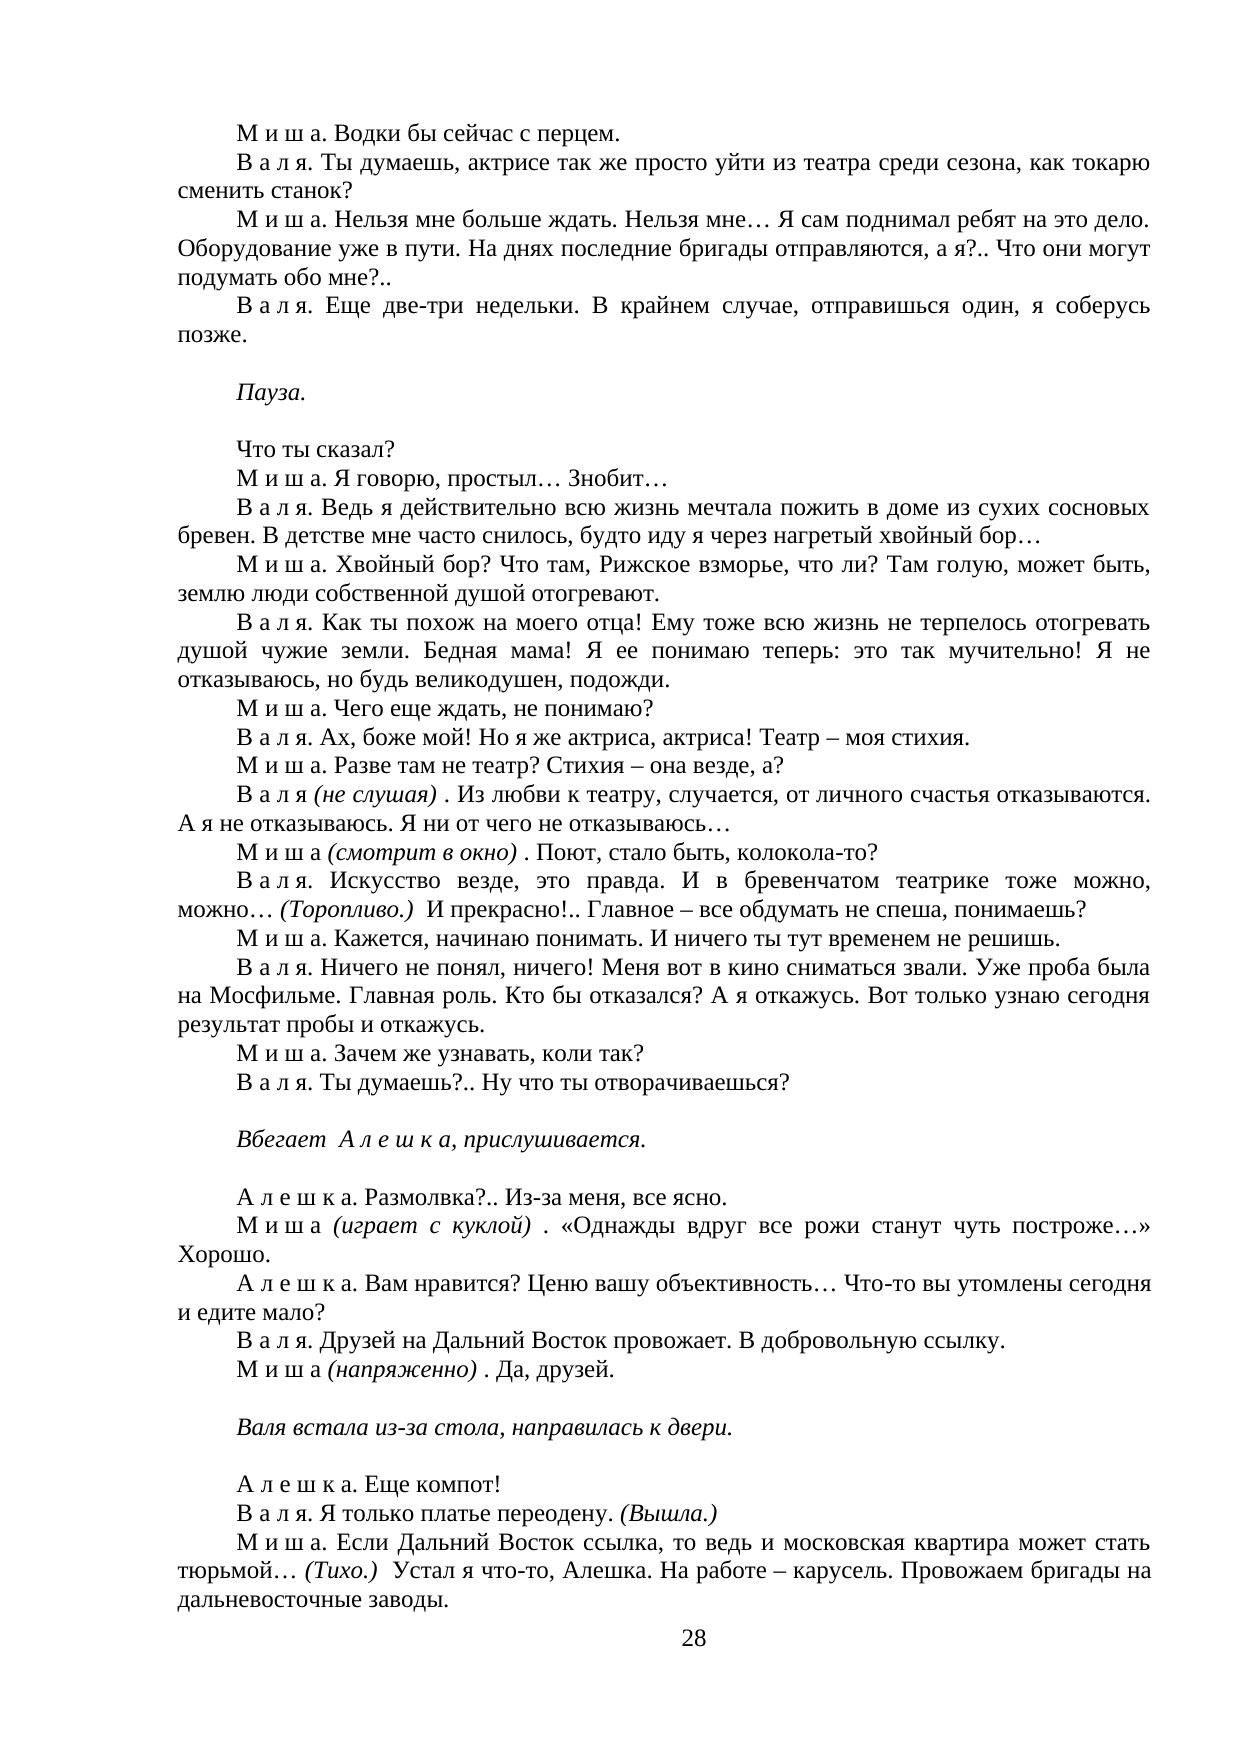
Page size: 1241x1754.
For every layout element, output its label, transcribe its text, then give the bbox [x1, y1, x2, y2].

text Что ты сказал? [177, 434, 1152, 463]
text М и ш а. Хвойный бор? Что там, Рижское взморье, что ли? Там голую, может быть, землю люди собственной душой отогревают. [177, 549, 1152, 607]
text М и ш а (играет с куклой) . «Однажды вдруг все рожи станут чуть построже…» Хорошо. [177, 1211, 1152, 1268]
text М и ш а. Разве там не театр? Стихия – она везде, а? [177, 751, 1152, 779]
text В а л я (не слушая) . Из любви к театру, случается, от личного счастья отказываются. А я не отказываюсь. Я ни от чего не отказываюсь… [177, 779, 1152, 837]
text А л е ш к а. Вам нравится? Ценю вашу объективность… Что-то вы утомлены сегодня и едите мало? [177, 1268, 1152, 1326]
text В а л я. Ничего не понял, ничего! Меня вот в кино сниматься звали. Уже проба была на Мосфильме. Главная роль. Кто бы отказался? А я откажусь. Вот только узнаю сегодня результат пробы и откажусь. [177, 952, 1152, 1038]
text Пауза. [177, 377, 1152, 406]
text М и ш а. Нельзя мне больше ждать. Нельзя мне… Я сам поднимал ребят на это дело. Оборудование уже в пути. На днях последние бригады отправляются, а я?.. Что они могут подумать обо мне?.. [177, 204, 1152, 291]
text В а л я. Еще две-три недельки. В крайнем случае, отправишься один, я соберусь позже. [177, 291, 1152, 348]
text М и ш а. Чего еще ждать, не понимаю? [177, 693, 1152, 722]
text М и ш а (напряженно) . Да, друзей. [177, 1354, 1152, 1383]
text В а л я. Как ты похож на моего отца! Ему тоже всю жизнь не терпелось отогревать душой чужие земли. Бедная мама! Я ее понимаю теперь: это так мучительно! Я не отказываюсь, но будь великодушен, подожди. [177, 607, 1152, 693]
text М и ш а. Зачем же узнавать, коли так? [177, 1038, 1152, 1067]
text М и ш а. Я говорю, простыл… Знобит… [177, 463, 1152, 492]
text М и ш а. Водки бы сейчас с перцем. [177, 118, 1152, 147]
text В а л я. Ты думаешь?.. Ну что ты отворачиваешься? [177, 1067, 1152, 1096]
text В а л я. Ведь я действительно всю жизнь мечтала пожить в доме из сухих сосновых бревен. В детстве мне часто снилось, будто иду я через нагретый хвойный бор… [177, 492, 1152, 549]
text В а л я. Я только платье переодену. (Вышла.) [177, 1498, 1152, 1527]
text М и ш а. Если Дальний Восток ссылка, то ведь и московская квартира может стать тюрьмой… (Тихо.) Устал я что-то, Алешка. На работе – карусель. Провожаем бригады на дальневосточные заводы. [177, 1527, 1152, 1613]
text В а л я. Ты думаешь, актрисе так же просто уйти из театра среди сезона, как токарю сменить станок? [177, 147, 1152, 204]
text А л е ш к а. Размолвка?.. Из-за меня, все ясно. [177, 1182, 1152, 1211]
text Вбегает А л е ш к а, прислушивается. [177, 1124, 1152, 1153]
text М и ш а. Кажется, начинаю понимать. И ничего ты тут временем не решишь. [177, 923, 1152, 952]
text В а л я. Искусство везде, это правда. И в бревенчатом театрике тоже можно, можно… (Торопливо.) И прекрасно!.. Главное – все обдумать не спеша, понимаешь? [177, 866, 1152, 923]
text А л е ш к а. Еще компот! [177, 1469, 1152, 1498]
text В а л я. Друзей на Дальний Восток провожает. В добровольную ссылку. [177, 1326, 1152, 1354]
text М и ш а (смотрит в окно) . Поют, стало быть, колокола-то? [177, 837, 1152, 866]
text В а л я. Ах, боже мой! Но я же актриса, актриса! Театр – моя стихия. [177, 722, 1152, 751]
text Валя встала из-за стола, направилась к двери. [177, 1412, 1152, 1441]
